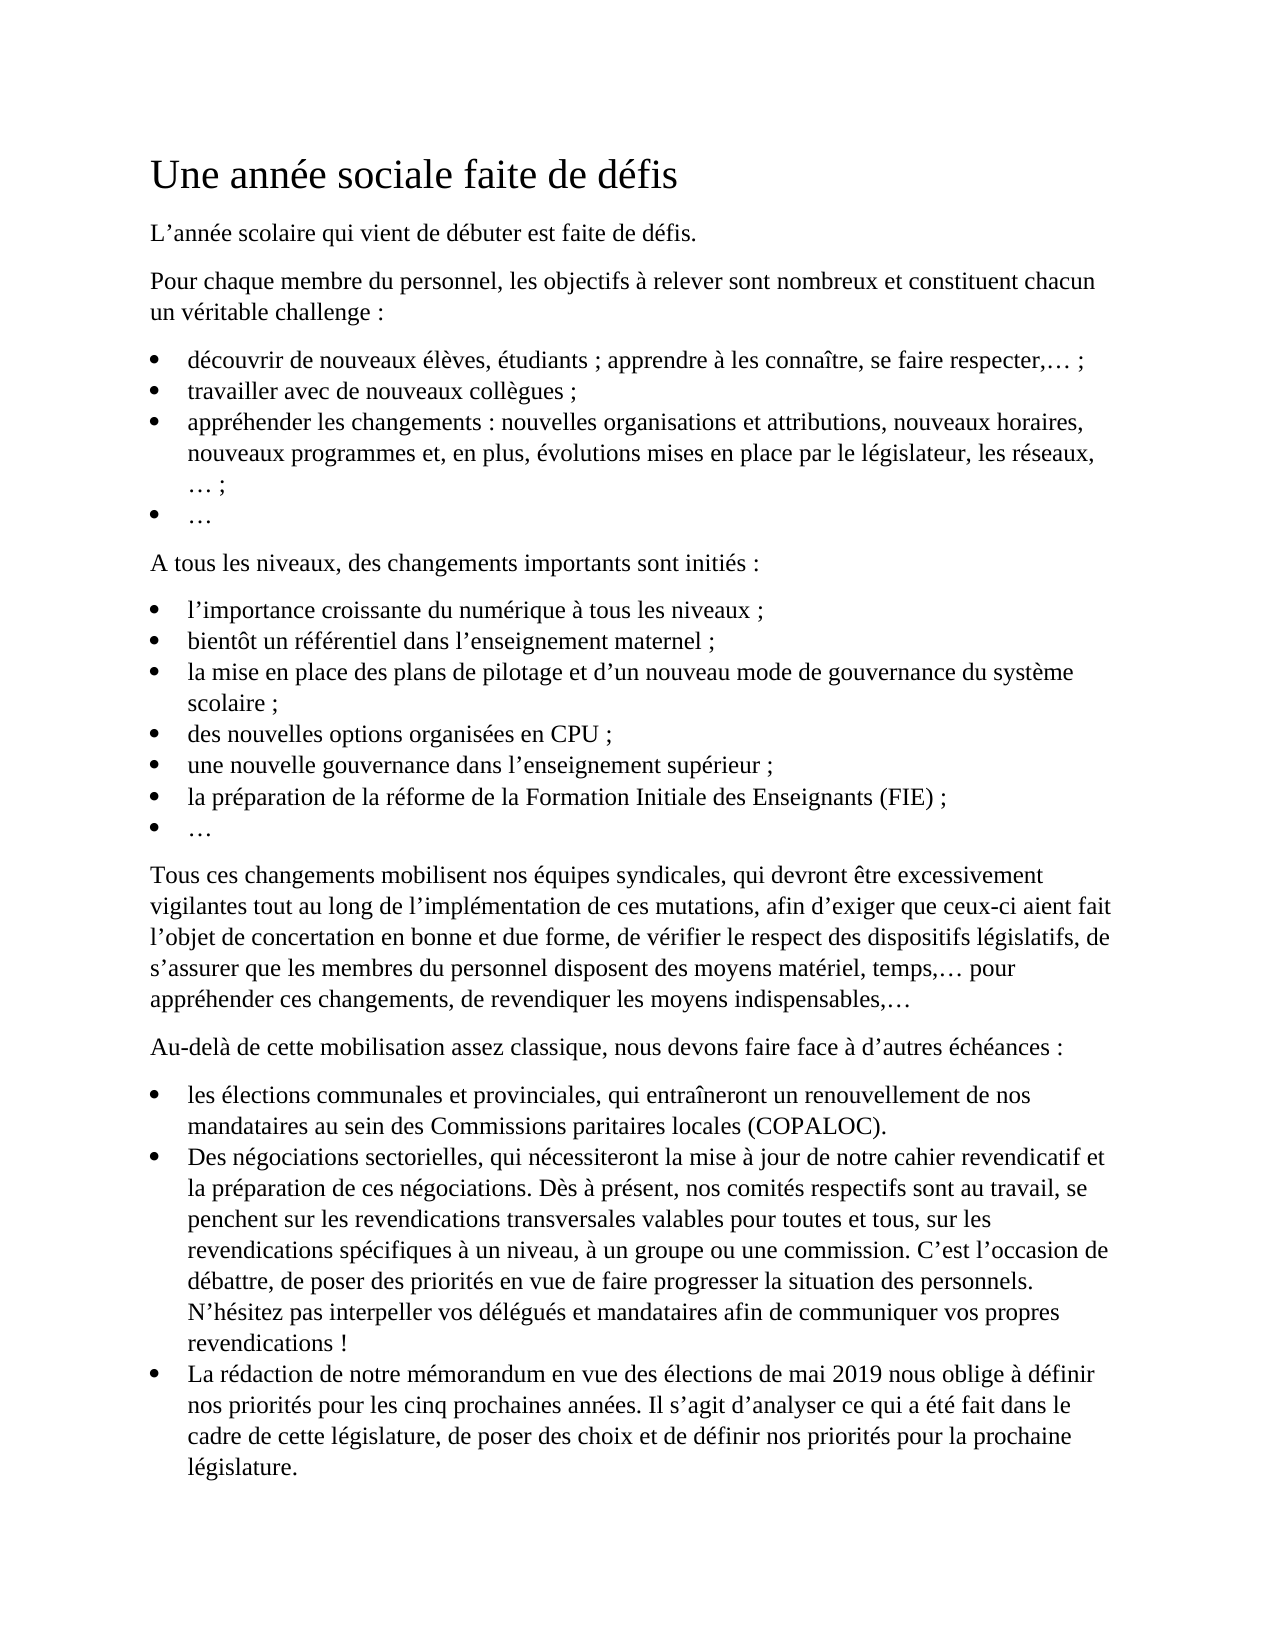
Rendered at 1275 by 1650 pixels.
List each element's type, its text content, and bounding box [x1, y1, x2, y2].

list la préparation de la réforme de la Formation Initiale des Enseignants (FIE) ; [150, 782, 1125, 810]
list une nouvelle gouvernance dans l’enseignement supérieur ; [150, 751, 1125, 779]
list travailler avec de nouveaux collègues ; [150, 376, 1125, 404]
text A tous les niveaux, des changements importants sont initiés : [150, 548, 1125, 576]
text Une année sociale faite de défis [150, 150, 1125, 198]
list découvrir de nouveaux élèves, étudiants ; apprendre à les connaître, se faire respecter,… ; [150, 345, 1125, 373]
list La rédaction de notre mémorandum en vue des élections de mai 2019 nous oblige à définir nos priorités pour les cinq prochaines années. Il s’agit d’analyser ce qui a été fait dans le cadre de cette législature, de poser des choix et de définir nos priorités pour la prochaine législature. [150, 1359, 1125, 1481]
list Des négociations sectorielles, qui nécessiteront la mise à jour de notre cahier revendicatif et la préparation de ces négociations. Dès à présent, nos comités respectifs sont au travail, se penchent sur les revendications transversales valables pour toutes et tous, sur les revendications spécifiques à un niveau, à un groupe ou une commission. C’est l’occasion de débattre, de poser des priorités en vue de faire progresser la situation des personnels. N’hésitez pas interpeller vos délégués et mandataires afin de communiquer vos propres revendications ! [150, 1142, 1125, 1357]
list des nouvelles options organisées en CPU ; [150, 719, 1125, 748]
text L’année scolaire qui vient de débuter est faite de défis. [150, 218, 1125, 247]
text Au-delà de cette mobilisation assez classique, nous devons faire face à d’autres échéances : [150, 1032, 1125, 1061]
list appréhender les changements : nouvelles organisations et attributions, nouveaux horaires, nouveaux programmes et, en plus, évolutions mises en place par le législateur, les réseaux,… ; [150, 407, 1125, 498]
list les élections communales et provinciales, qui entraîneront un renouvellement de nos mandataires au sein des Commissions paritaires locales (COPALOC). [150, 1080, 1125, 1140]
list l’importance croissante du numérique à tous les niveaux ; [150, 595, 1125, 624]
text Tous ces changements mobilisent nos équipes syndicales, qui devront être excessivement vigilantes tout au long de l’implémentation de ces mutations, afin d’exiger que ceux-ci aient fait l’objet de concertation en bonne et due forme, de vérifier le respect des dispositifs législatifs, de s’assurer que les membres du personnel disposent des moyens matériel, temps,… pour appréhender ces changements, de revendiquer les moyens indispensables,… [150, 860, 1125, 1013]
list … [150, 813, 1125, 841]
list bientôt un référentiel dans l’enseignement maternel ; [150, 626, 1125, 655]
list la mise en place des plans de pilotage et d’un nouveau mode de gouvernance du système scolaire ; [150, 657, 1125, 717]
list … [150, 500, 1125, 529]
text Pour chaque membre du personnel, les objectifs à relever sont nombreux et constituent chacun un véritable challenge : [150, 266, 1125, 326]
